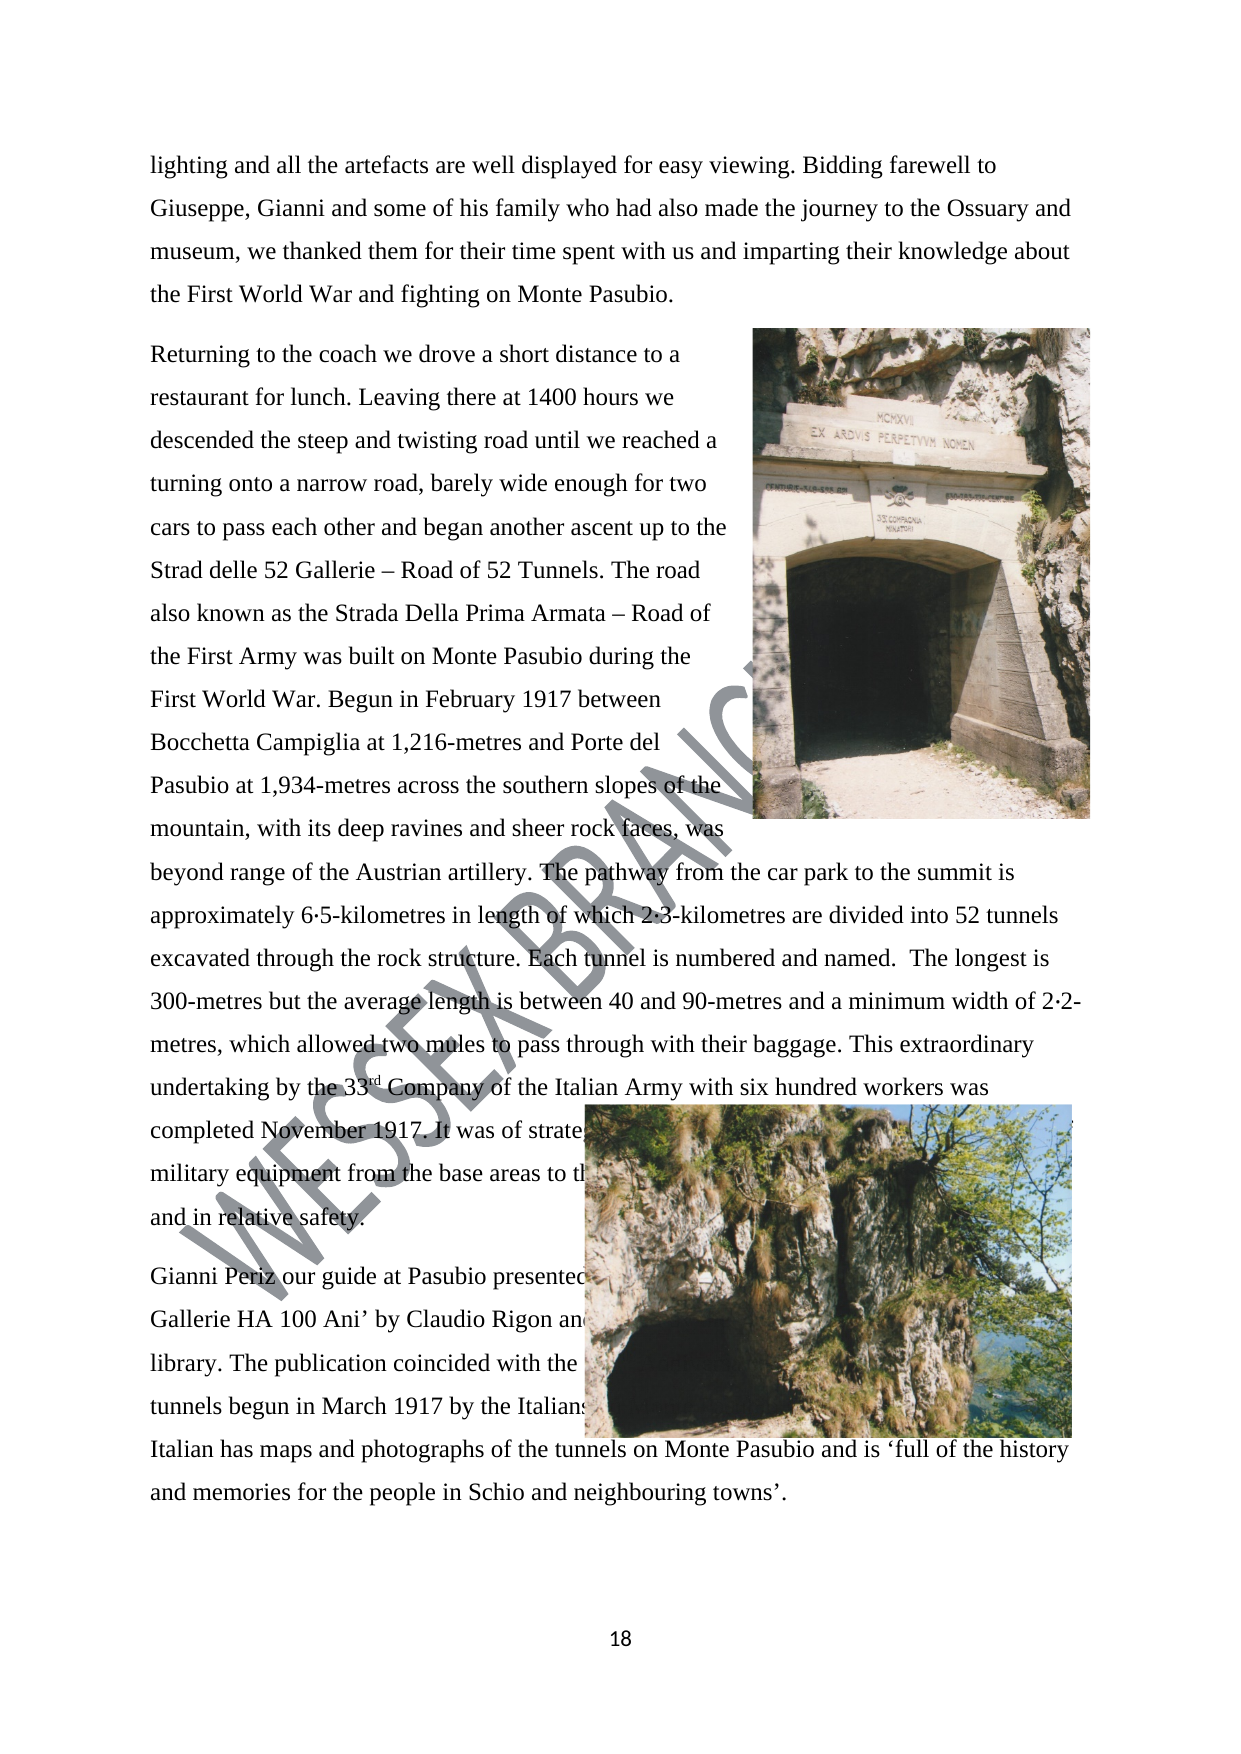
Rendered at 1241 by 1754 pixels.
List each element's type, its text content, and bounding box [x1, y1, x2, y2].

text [150, 150, 1090, 308]
picture [585, 1105, 1072, 1438]
text Returning to the coach we drove a short distance to a restaurant for lunch. Leaving there at 1400 hours we descended the steep and twisting road until we reached a turning onto a narrow road, barely wide enough for two cars to pass each other and began another ascent up to the Strad delle 52 Gallerie – Road of 52 Tunnels. The road also known as the Strada Della Prima Armata – Road of the First Army was built on Monte Pasubio during the First World War. Begun in February 1917 between Bocchetta Campiglia at 1,216-metres and Porte del Pasubio at 1,934-metres across the southern slopes of the mountain, with its deep ravines and sheer rock faces, was beyond range of the Austrian artillery. The pathway from the car park to the summit is approximately 6‧5-kilometres in length of which 2‧3-kilometres are divided into 52 tunnels excavated through the rock structure. Each tunnel is numbered and named. The longest is 300-metres but the average length is between 40 and 90-metres and a minimum width of 2‧2-metres, which allowed two mules to pass through with their baggage. This extraordinary undertaking by the 33rd Company of the Italian Army with six hundred workers was completed November 1917. It was of strategic importance as it allowed the transportation of military equipment from the base areas to the summit of Monte Pasubio throughout the year and in relative safety. [150, 339, 1090, 1230]
picture [752, 328, 1091, 819]
text Gianni Periz our guide at Pasubio presented a recently published book ‘La Strada Della Gallerie HA 100 Ani’ by Claudio Rigon and edited by the Club Alpine for our Branch library. The publication coincided with the 100th Anniversary of the construction of the tunnels begun in March 1917 by the Italians on Monte Pasubio. The book in English and Italian has maps and photographs of the tunnels on Monte Pasubio and is ‘full of the history and memories for the people in Schio and neighbouring towns’. [150, 1261, 1090, 1506]
